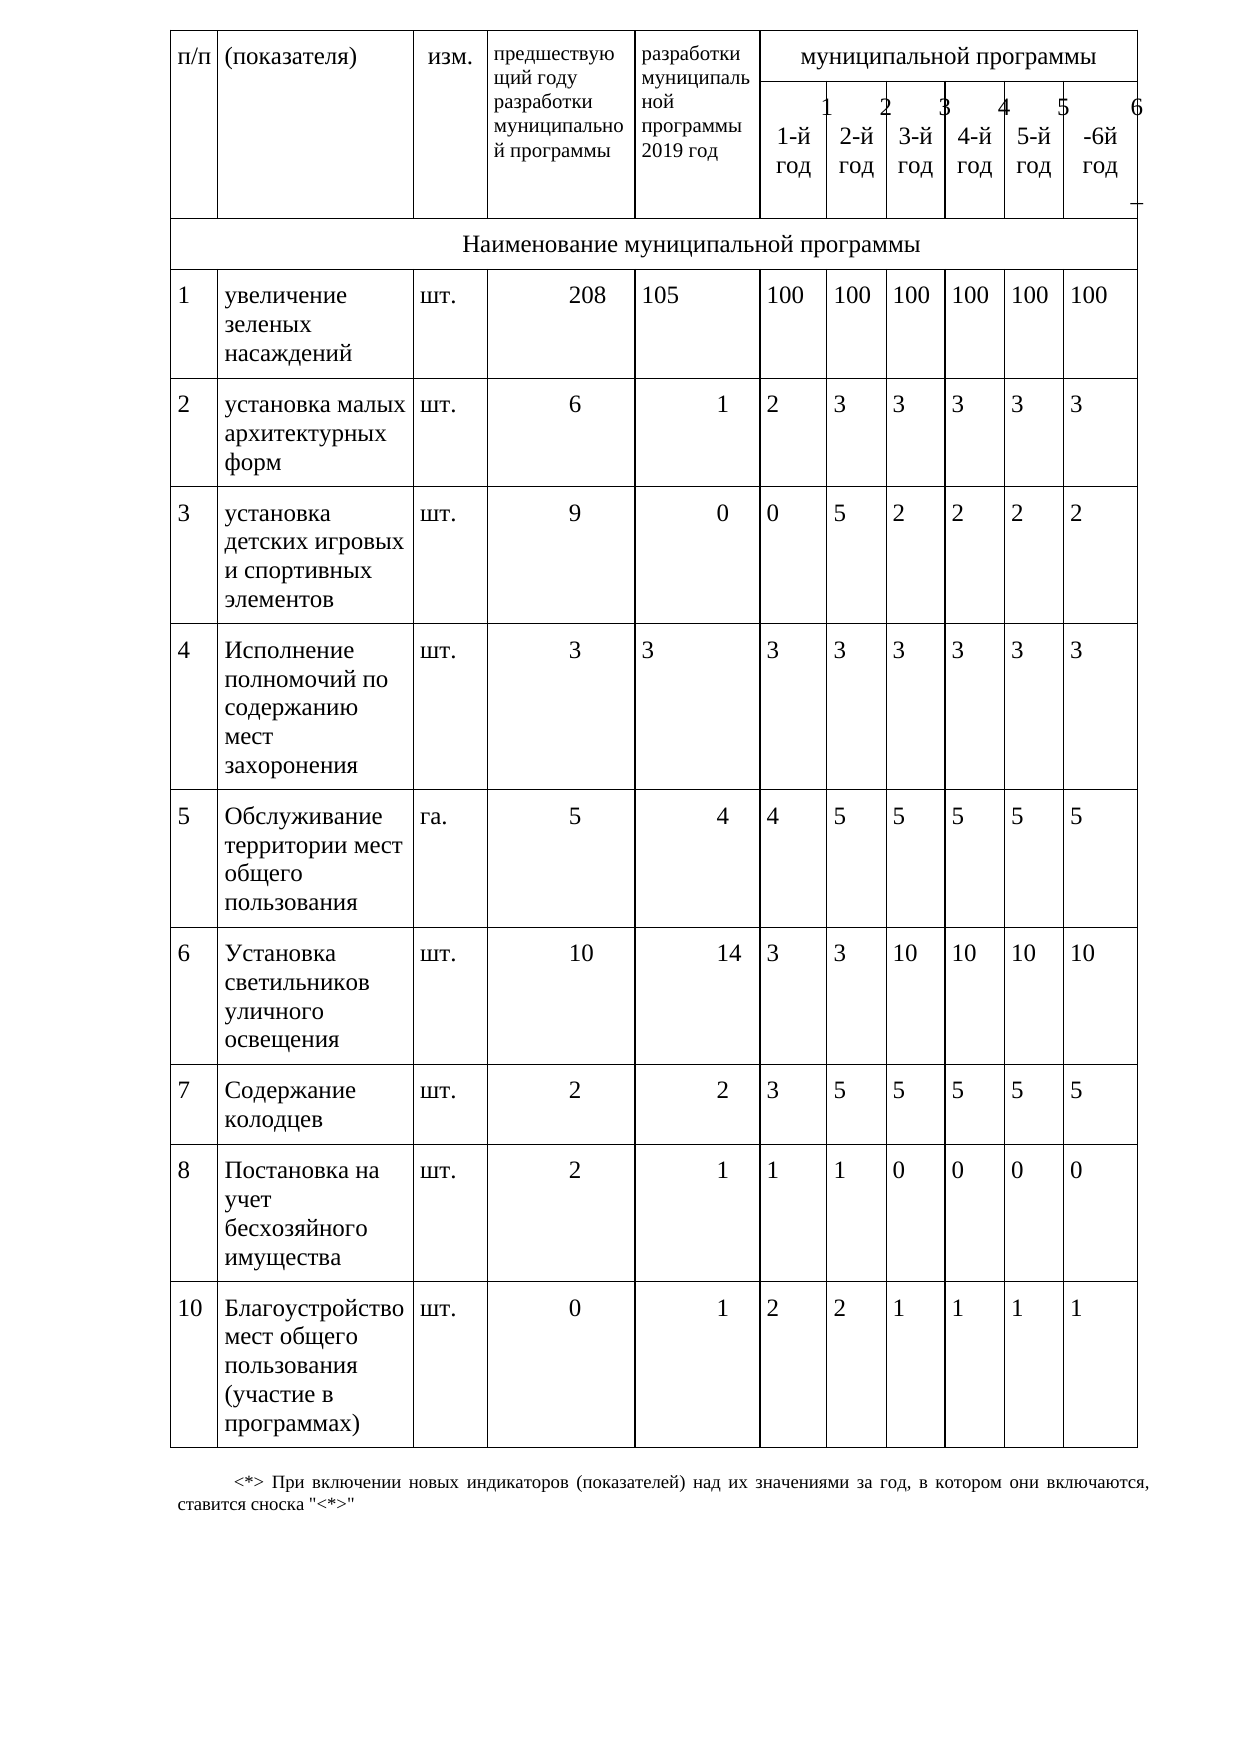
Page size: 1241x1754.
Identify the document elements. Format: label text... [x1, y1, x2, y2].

table_cell 5 [827, 790, 886, 927]
table_cell 100 [1005, 270, 1063, 377]
table_cell шт. [414, 928, 487, 1064]
table_cell 2 [1005, 487, 1063, 623]
table_cell 2 [827, 1282, 886, 1447]
table_cell 3 [761, 928, 826, 1064]
table_cell 3 [761, 1065, 826, 1144]
table_cell 1 [946, 1282, 1004, 1447]
table_cell 44-й год [946, 82, 1004, 218]
table_cell 4 [636, 790, 759, 927]
table_cell 11-й год [761, 82, 826, 218]
table_cell 100 [887, 270, 944, 377]
table_cell 3 [1064, 379, 1137, 486]
table_cell 3 [827, 379, 886, 486]
table_cell 3 [636, 624, 759, 789]
table_cell шт. [414, 1145, 487, 1281]
table_cell 100 [1064, 270, 1137, 377]
table_cell 2 [1064, 487, 1137, 623]
table_cell 4 [171, 624, 217, 789]
table_cell 10 [1064, 928, 1137, 1064]
table_cell 6 [488, 379, 634, 486]
table_cell 0 [887, 1145, 944, 1281]
table_cell Постановка на учет бесхозяйного имущества [218, 1145, 413, 1281]
text <*> При включении новых индикаторов (показателей) над их значениями за год, в котором они включаются, ставится сноска "<*>" [177, 1471, 1152, 1514]
table_cell 1 [636, 1282, 759, 1447]
table_cell 5 [827, 487, 886, 623]
table_cell Обслуживание территории мест общего пользования [218, 790, 413, 927]
table_cell 2 [761, 1282, 826, 1447]
table_cell 0 [636, 487, 759, 623]
table_cell 208 [488, 270, 634, 377]
table_cell 3 [827, 928, 886, 1064]
table_cell 3 [887, 624, 944, 789]
table_cell 0 [946, 1145, 1004, 1281]
table_cell 1 [761, 1145, 826, 1281]
table_cell 22-й год [827, 82, 886, 218]
table_cell 0 [488, 1282, 634, 1447]
table_cell 100 [946, 270, 1004, 377]
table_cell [761, 31, 1137, 81]
table_cell 3 [1005, 379, 1063, 486]
table_cell 10 [1005, 928, 1063, 1064]
table_cell 1 [887, 1282, 944, 1447]
table_cell 5 [171, 790, 217, 927]
table_cell 3 [946, 379, 1004, 486]
table_cell 5 [488, 790, 634, 927]
table_cell 5 [946, 1065, 1004, 1144]
table_cell Благоустройство мест общего пользования (участие в программах) [218, 1282, 413, 1447]
table_cell 3 [887, 379, 944, 486]
table_cell 5 [827, 1065, 886, 1144]
table_cell га. [414, 790, 487, 927]
table_cell 3 [171, 487, 217, 623]
table_cell 10 [887, 928, 944, 1064]
table_cell 5 [946, 790, 1004, 927]
table_cell 5 [1005, 1065, 1063, 1144]
table_cell 0 [1064, 1145, 1137, 1281]
table_cell 1 [636, 1145, 759, 1281]
table_cell Установка светильников уличного освещения [218, 928, 413, 1064]
table_cell 100 [761, 270, 826, 377]
table_cell 3 [1064, 624, 1137, 789]
table_cell Наименование муниципальной программы [171, 219, 1137, 269]
table_cell 2 [887, 487, 944, 623]
table_cell 5 [1005, 790, 1063, 927]
table_cell 105 [636, 270, 759, 377]
table_cell 0 [1005, 1145, 1063, 1281]
table_cell шт. [414, 1282, 487, 1447]
table_cell 5 [1064, 1065, 1137, 1144]
table_cell 5 [887, 1065, 944, 1144]
table_cell 3 [827, 624, 886, 789]
table_cell 6-6й год _ [1064, 82, 1137, 218]
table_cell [636, 31, 759, 218]
table_cell 6 [171, 928, 217, 1064]
table_cell 0 [761, 487, 826, 623]
table_cell 1 [1005, 1282, 1063, 1447]
table_cell 2 [488, 1065, 634, 1144]
table_cell 3 [761, 624, 826, 789]
table_cell 3 [946, 624, 1004, 789]
table_cell 2 [636, 1065, 759, 1144]
table_cell 2 [488, 1145, 634, 1281]
table_cell 1 [827, 1145, 886, 1281]
table_cell Содержание колодцев [218, 1065, 413, 1144]
table_cell 3 [488, 624, 634, 789]
table_cell 2 [761, 379, 826, 486]
table_cell 1 [636, 379, 759, 486]
table_cell 100 [827, 270, 886, 377]
table_cell 8 [171, 1145, 217, 1281]
table_cell шт. [414, 624, 487, 789]
table_cell шт. [414, 487, 487, 623]
table_cell шт. [414, 379, 487, 486]
table_cell 5 [1064, 790, 1137, 927]
table_cell установка малых архитектурных форм [218, 379, 413, 486]
table_cell 7 [171, 1065, 217, 1144]
table_cell 5 [887, 790, 944, 927]
table_cell 3 [1005, 624, 1063, 789]
table_cell 1 [171, 270, 217, 377]
table_cell 14 [636, 928, 759, 1064]
table_cell 9 [488, 487, 634, 623]
table_cell 2 [946, 487, 1004, 623]
table_cell увеличение зеленых насаждений [218, 270, 413, 377]
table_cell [488, 31, 634, 218]
table_cell 10 [488, 928, 634, 1064]
table_cell 33-й год [887, 82, 944, 218]
table_cell Исполнение полномочий по содержанию мест захоронения [218, 624, 413, 789]
table_cell 10 [171, 1282, 217, 1447]
table_cell 1 [1064, 1282, 1137, 1447]
table_cell 4 [761, 790, 826, 927]
table_cell установка детских игровых и спортивных элементов [218, 487, 413, 623]
table_cell 2 [171, 379, 217, 486]
table_cell шт. [414, 1065, 487, 1144]
table_cell 55-й год [1005, 82, 1063, 218]
table_cell шт. [414, 270, 487, 377]
table_cell 10 [946, 928, 1004, 1064]
